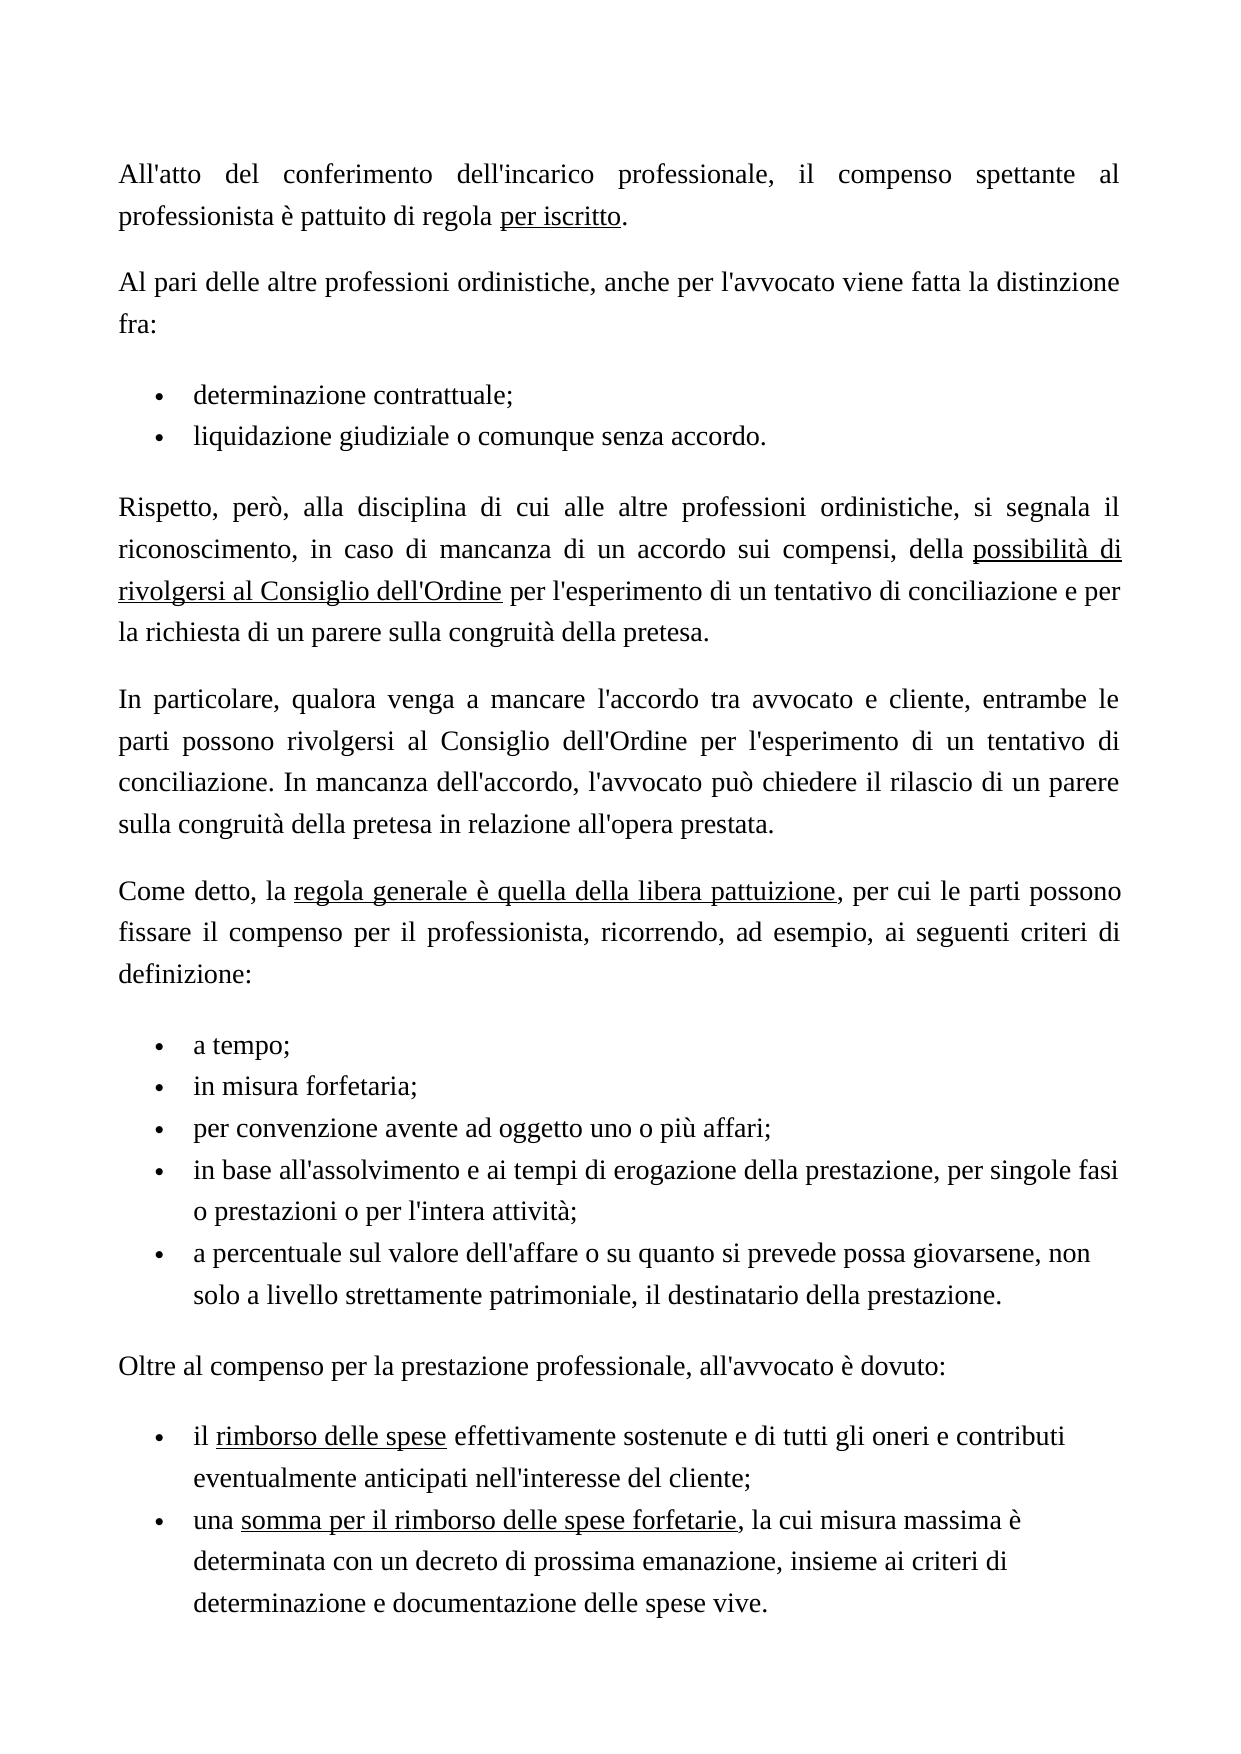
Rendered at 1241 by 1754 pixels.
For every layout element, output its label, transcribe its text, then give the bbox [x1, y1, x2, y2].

text Al pari delle altre professioni ordinistiche, anche per l'avvocato viene fatta la distinzione fra: [118, 256, 1122, 339]
list in misura forfetaria; [156, 1060, 1122, 1102]
list una somma per il rimborso delle spese forfetarie, la cui misura massima è determinata con un decreto di prossima emanazione, insieme ai criteri di determinazione e documentazione delle spese vive. [156, 1493, 1122, 1618]
list a tempo; [156, 1018, 1122, 1060]
list determinazione contrattuale; [156, 368, 1122, 410]
text All'atto del conferimento dell'incarico professionale, il compenso spettante al professionista è pattuito di regola per iscritto. [118, 148, 1122, 231]
list per convenzione avente ad oggetto uno o più affari; [156, 1102, 1122, 1143]
text Come detto, la regola generale è quella della libera pattuizione, per cui le parti possono fissare il compenso per il professionista, ricorrendo, ad esempio, ai seguenti criteri di definizione: [118, 864, 1122, 989]
text Oltre al compenso per la prestazione professionale, all'avvocato è dovuto: [118, 1339, 1122, 1381]
text In particolare, qualora venga a mancare l'accordo tra avvocato e cliente, entrambe le parti possono rivolgersi al Consiglio dell'Ordine per l'esperimento di un tentativo di conciliazione. In mancanza dell'accordo, l'avvocato può chiedere il rilascio di un parere sulla congruità della pretesa in relazione all'opera prestata. [118, 673, 1122, 839]
text Rispetto, però, alla disciplina di cui alle altre professioni ordinistiche, si segnala il riconoscimento, in caso di mancanza di un accordo sui compensi, della possibilità di rivolgersi al Consiglio dell'Ordine per l'esperimento di un tentativo di conciliazione e per la richiesta di un parere sulla congruità della pretesa. [118, 481, 1122, 648]
list in base all'assolvimento e ai tempi di erogazione della prestazione, per singole fasi o prestazioni o per l'intera attività; [156, 1143, 1122, 1227]
list il rimborso delle spese effettivamente sostenute e di tutti gli oneri e contributi eventualmente anticipati nell'interesse del cliente; [156, 1410, 1122, 1493]
list a percentuale sul valore dell'affare o su quanto si prevede possa giovarsene, non solo a livello strettamente patrimoniale, il destinatario della prestazione. [156, 1227, 1122, 1310]
list liquidazione giudiziale o comunque senza accordo. [156, 410, 1122, 452]
